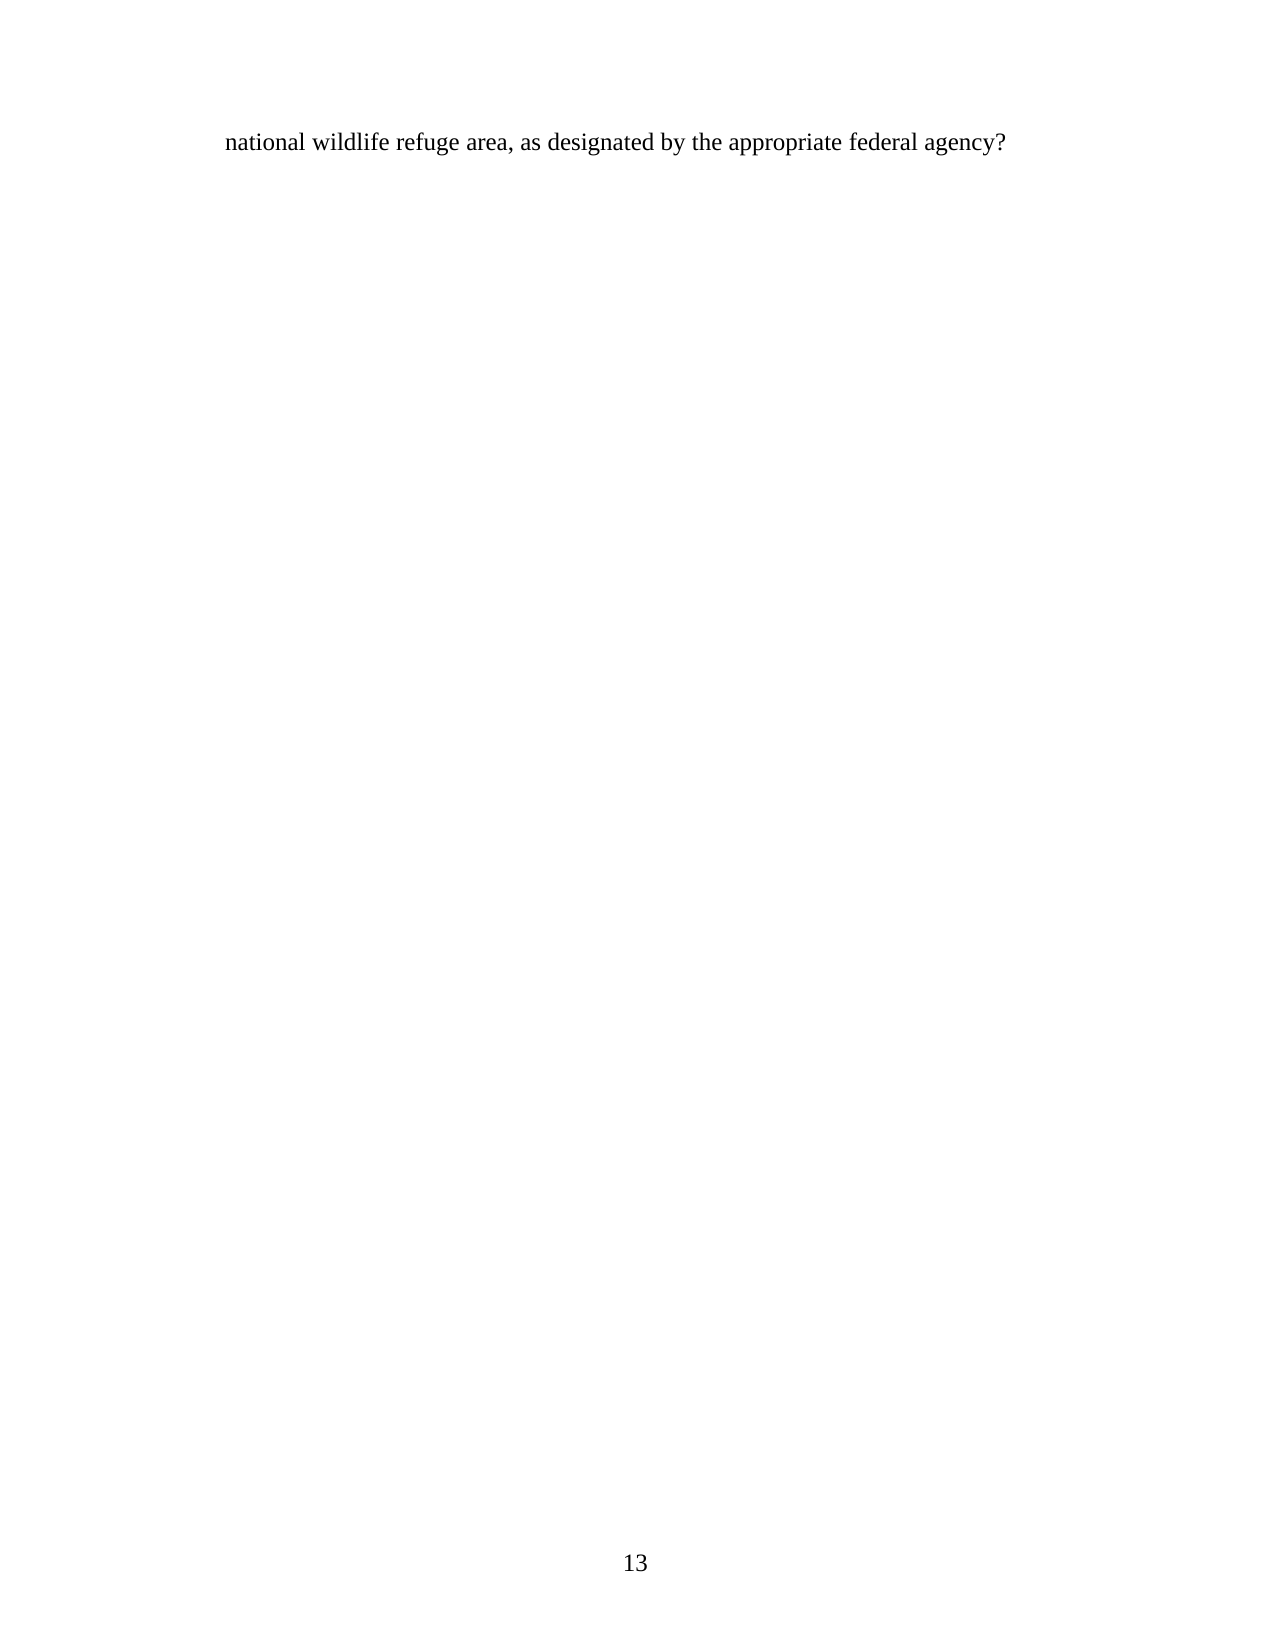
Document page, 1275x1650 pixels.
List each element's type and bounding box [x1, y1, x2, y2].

list [150, 127, 1125, 156]
